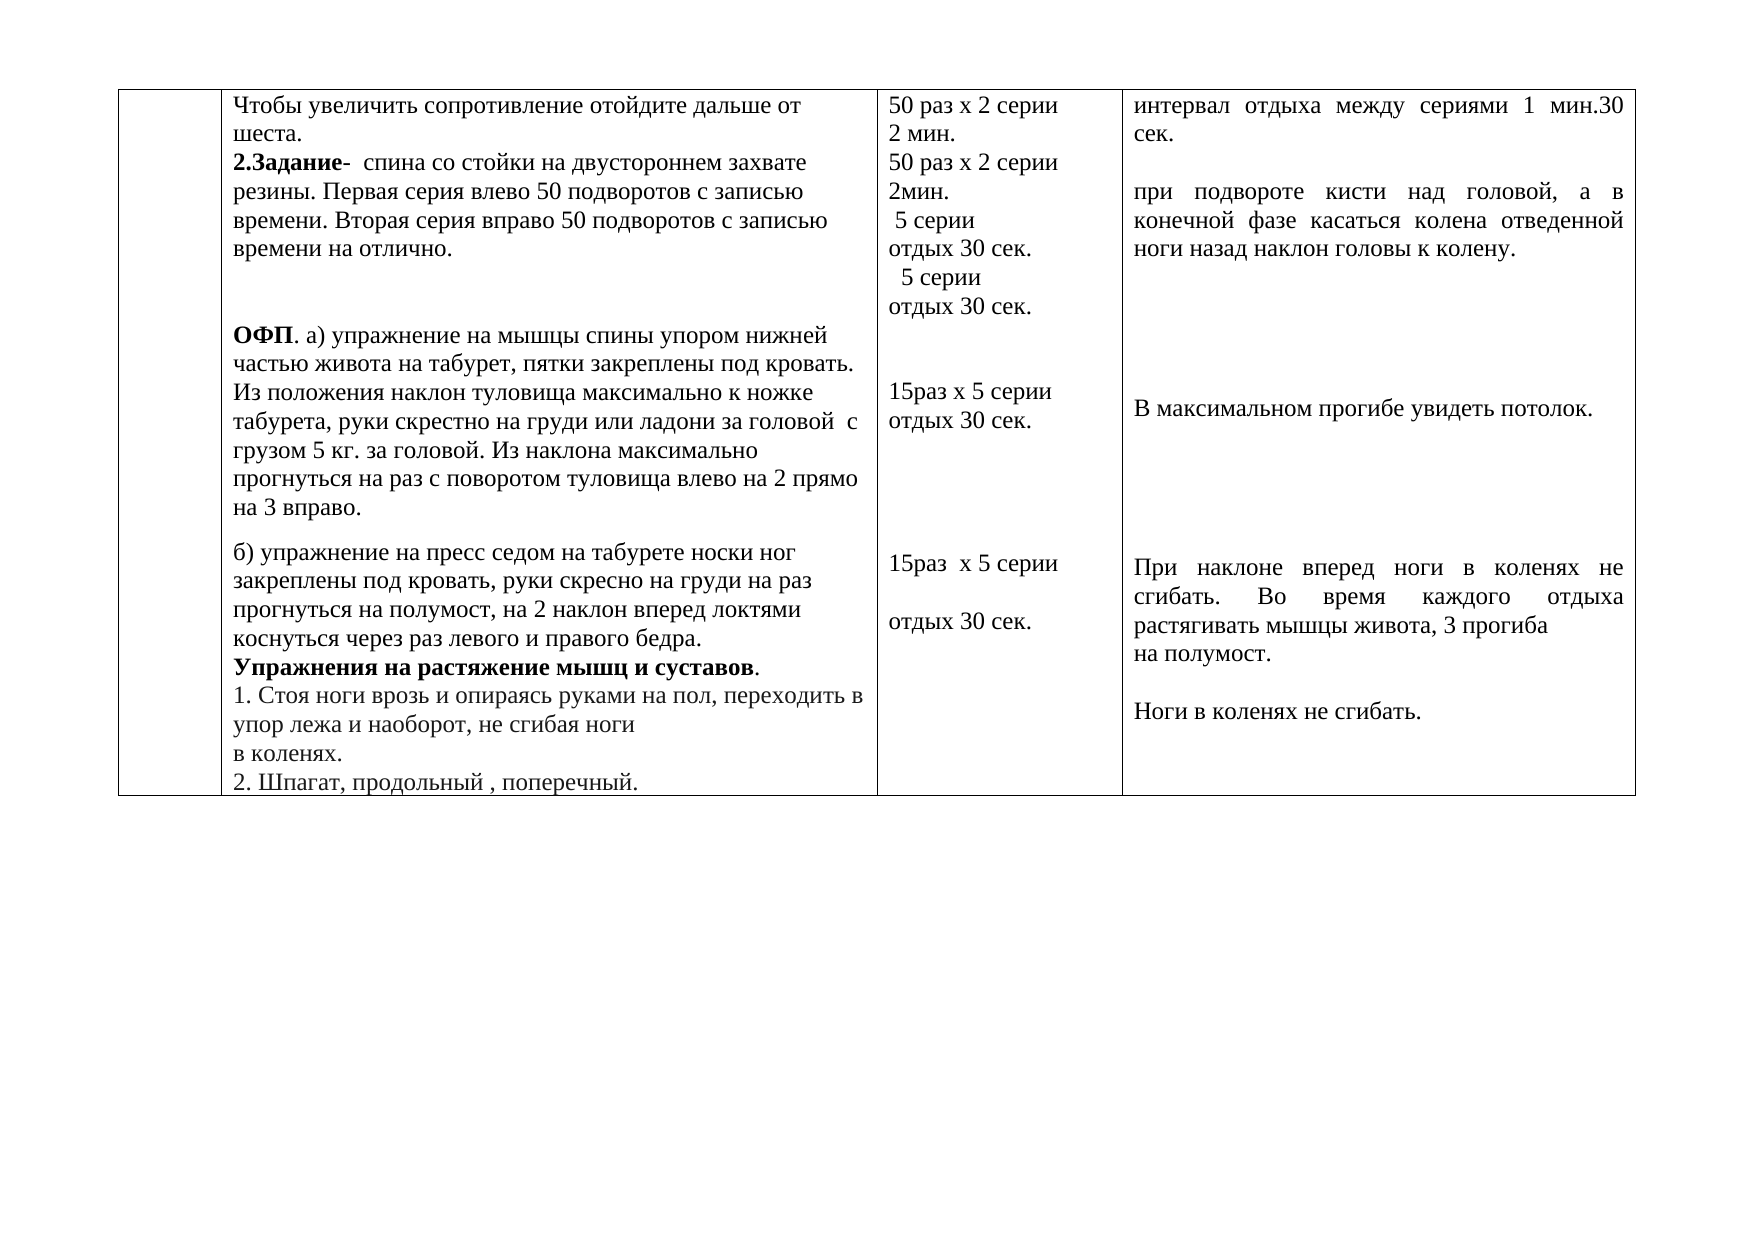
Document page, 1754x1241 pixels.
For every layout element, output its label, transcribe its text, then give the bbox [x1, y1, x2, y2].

table_cell [119, 90, 221, 795]
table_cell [1123, 90, 1635, 795]
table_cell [878, 90, 1122, 795]
